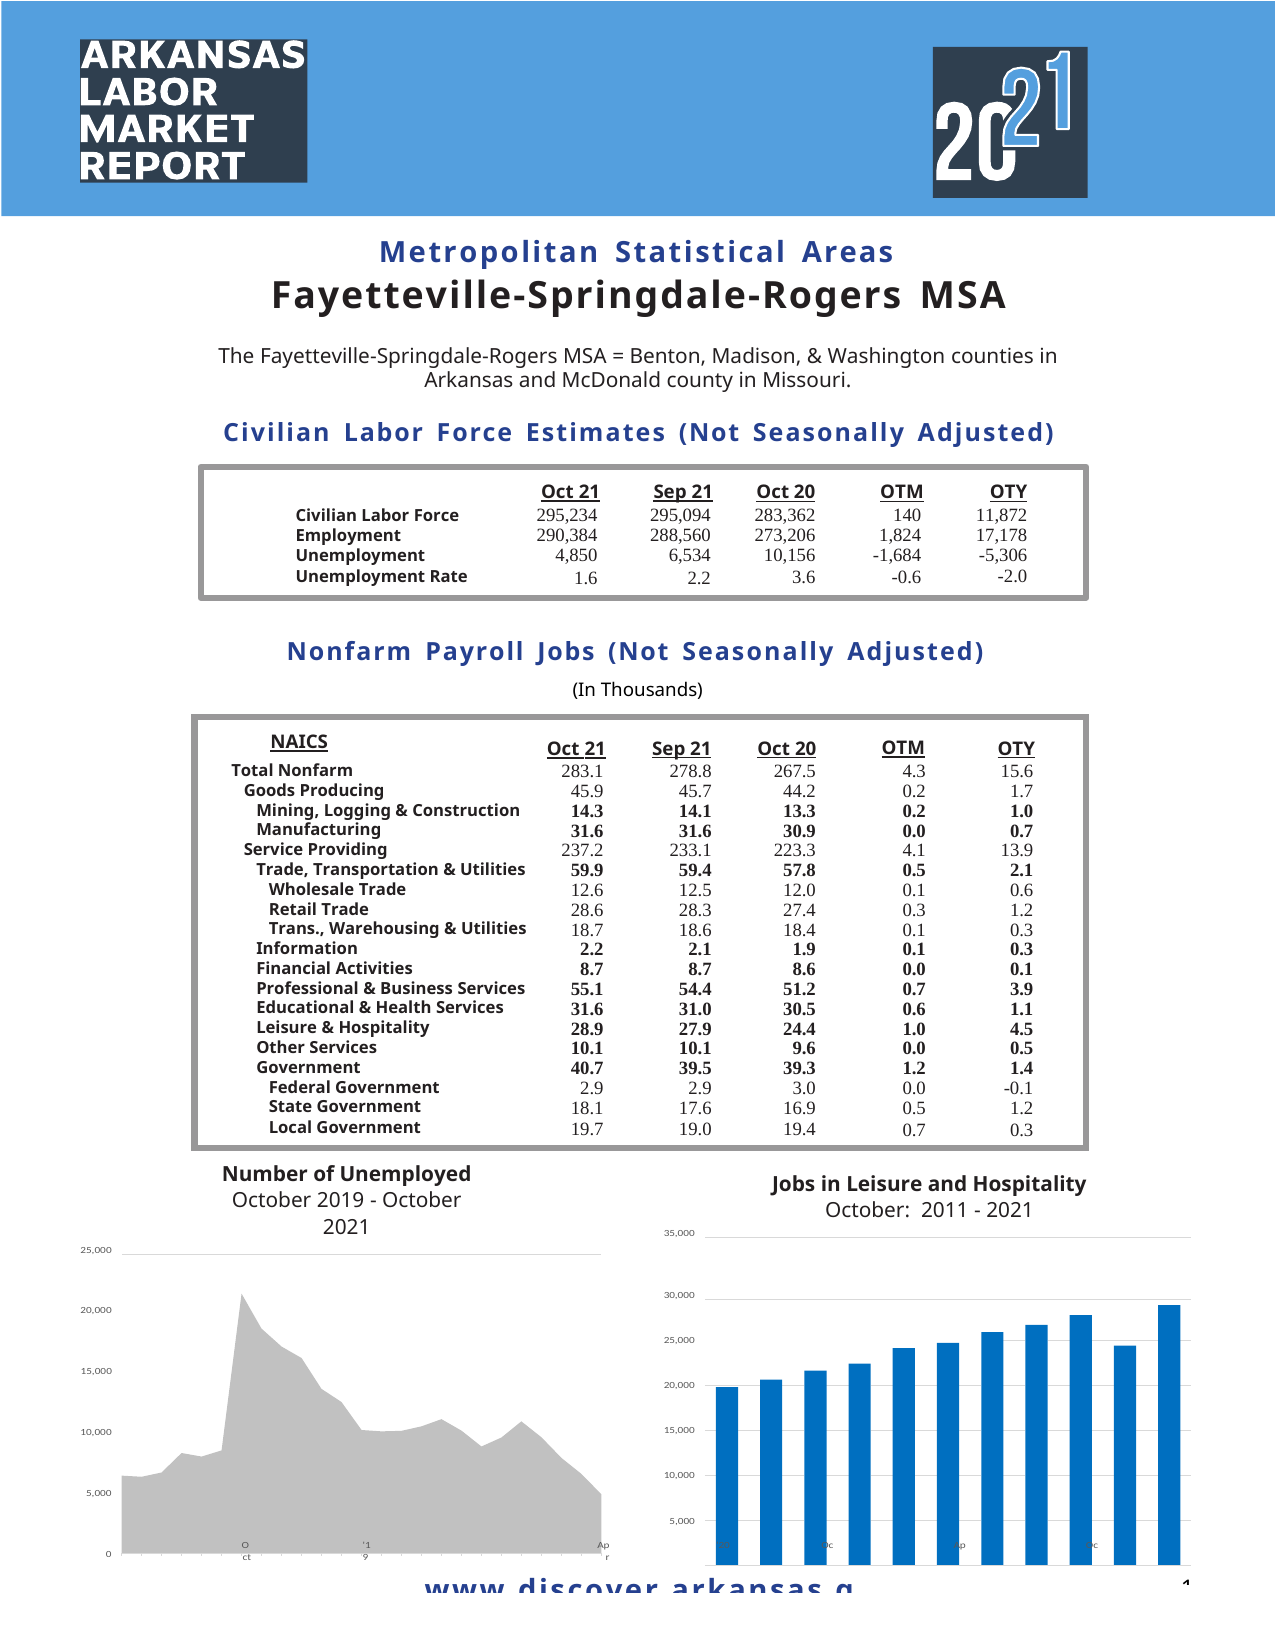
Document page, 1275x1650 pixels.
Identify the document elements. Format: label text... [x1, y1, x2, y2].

table_cell 39.5 [624, 1060, 732, 1080]
table_cell 27.4 [732, 902, 846, 922]
table_cell 140 [844, 506, 949, 527]
table_header OTM [844, 468, 949, 506]
table_header Oct 21 [494, 468, 624, 506]
table_cell 1.0 [846, 1021, 957, 1041]
table_cell -0.1 [957, 1080, 1083, 1100]
table_cell Government 40.7 [198, 1060, 624, 1080]
table_cell 19.0 [624, 1120, 732, 1145]
table_cell 0.7 [846, 1120, 957, 1145]
table_cell Retail Trade 28.6 [198, 902, 624, 922]
table_cell 4,850 [494, 547, 624, 567]
table_cell 17,178 [949, 527, 1032, 547]
table_cell 27.9 [624, 1021, 732, 1041]
table_cell 0.5 [957, 1041, 1083, 1060]
table_cell 267.5 [732, 761, 846, 783]
table_cell 17.6 [624, 1100, 732, 1120]
table_header OTY [957, 720, 1083, 761]
table_cell 0.3 [957, 922, 1083, 942]
table_cell 6,534 [625, 547, 733, 567]
table_cell 1.7 [957, 783, 1083, 803]
subtitle Fayetteville-Springdale-Rogers MSA [195, 270, 1081, 318]
table_cell Employment [290, 527, 493, 547]
table_cell 14.1 [624, 803, 732, 823]
table_cell 1.2 [957, 1100, 1083, 1120]
table_cell 233.1 [624, 843, 732, 862]
table_cell -1,684 [844, 547, 949, 567]
text Jobs in Leisure and Hospitality [643, 1170, 1214, 1196]
table_cell 18.6 [624, 922, 732, 942]
table_cell Civilian Labor Force [290, 506, 493, 527]
table_header OTM [846, 720, 957, 761]
table_cell 0.7 [957, 823, 1083, 843]
table_cell 0.5 [846, 1100, 957, 1120]
table_cell Service Providing 237.2 [198, 843, 624, 862]
table_cell 24.4 [732, 1021, 846, 1041]
text October 2019 - October 2021 [209, 1187, 484, 1239]
table_cell 0.2 [846, 803, 957, 823]
table_cell 223.3 [732, 843, 846, 862]
table_cell Professional & Business Services 55.1 [198, 981, 624, 1001]
table_cell 31.0 [624, 1001, 732, 1021]
table_cell 278.8 [624, 761, 732, 783]
table_cell 4.1 [846, 843, 957, 862]
table_cell 19.4 [732, 1120, 846, 1145]
table_cell 1.6 [494, 567, 624, 599]
table_cell 1.2 [846, 1060, 957, 1080]
table_cell 1.0 [957, 803, 1083, 823]
table_header OTY [949, 468, 1032, 506]
table_cell 0.0 [846, 1041, 957, 1060]
table_cell 290,384 [494, 527, 624, 547]
table_cell 0.2 [846, 783, 957, 803]
table_cell 10,156 [734, 547, 844, 567]
table_cell 0.1 [846, 922, 957, 942]
table_cell 0.3 [957, 942, 1083, 961]
table_cell 1.2 [957, 902, 1083, 922]
table_cell 13.3 [732, 803, 846, 823]
table_cell Total Nonfarm 283.1 [198, 761, 624, 783]
text The Fayetteville-Springdale-Rogers MSA = Benton, Madison, & Washington counties in Arkansas and McDonald county in Missouri. [195, 343, 1081, 394]
table_cell 0.5 [846, 863, 957, 882]
text Civilian Labor Force Estimates (Not Seasonally Adjusted) [195, 415, 1082, 449]
table_cell 11,872 [949, 506, 1032, 527]
table_cell 1.4 [957, 1060, 1083, 1080]
table_cell Federal Government 2.9 [198, 1080, 624, 1100]
table_cell 39.3 [732, 1060, 846, 1080]
table_cell Financial Activities 8.7 [198, 961, 624, 981]
table_cell 3.6 [734, 567, 844, 599]
table_cell 0.6 [846, 1001, 957, 1021]
table_cell 0.7 [846, 981, 957, 1001]
table_cell 30.9 [732, 823, 846, 843]
table_cell 54.4 [624, 981, 732, 1001]
table_cell Unemployment Rate [290, 567, 493, 599]
table_cell Trans., Warehousing & Utilities 18.7 [198, 922, 624, 942]
table_cell 51.2 [732, 981, 846, 1001]
table_cell 273,206 [734, 527, 844, 547]
table_cell 16.9 [732, 1100, 846, 1120]
table_cell -0.6 [844, 567, 949, 599]
table_cell 0.1 [846, 942, 957, 961]
table_cell 0.1 [846, 882, 957, 902]
table_cell 2.2 [625, 567, 733, 599]
table_header Sep 21 [624, 720, 732, 761]
table_cell 8.6 [732, 961, 846, 981]
table_header Oct 20 [734, 468, 844, 506]
table_cell 8.7 [624, 961, 732, 981]
text Nonfarm Payroll Jobs (Not Seasonally Adjusted) [195, 634, 1081, 668]
table_cell 30.5 [732, 1001, 846, 1021]
table_cell 0.0 [846, 1080, 957, 1100]
table_cell Information 2.2 [198, 942, 624, 961]
table_cell 59.4 [624, 863, 732, 882]
table_cell 0.1 [957, 961, 1083, 981]
table_header [290, 468, 493, 506]
table_cell 13.9 [957, 843, 1083, 862]
table_cell 3.0 [732, 1080, 846, 1100]
table_cell 1,824 [844, 527, 949, 547]
table_cell Leisure & Hospitality 28.9 [198, 1021, 624, 1041]
table_cell 4.3 [846, 761, 957, 783]
table_cell 12.5 [624, 882, 732, 902]
table_cell 9.6 [732, 1041, 846, 1060]
table_cell 57.8 [732, 863, 846, 882]
table_cell 295,094 [625, 506, 733, 527]
table_cell -5,306 [949, 547, 1032, 567]
table_cell Trade, Transportation & Utilities 59.9 [198, 863, 624, 882]
table_cell 288,560 [625, 527, 733, 547]
table_cell 45.7 [624, 783, 732, 803]
table_header Oct 20 [732, 720, 846, 761]
table_cell 3.9 [957, 981, 1083, 1001]
table_cell 2.1 [957, 863, 1083, 882]
table_cell 295,234 [494, 506, 624, 527]
text Metropolitan Statistical Areas [195, 233, 1084, 270]
table_cell 0.0 [846, 823, 957, 843]
table_cell Educational & Health Services 31.6 [198, 1001, 624, 1021]
text October: 2011 - 2021 [644, 1196, 1214, 1223]
table_cell State Government 18.1 [198, 1100, 624, 1120]
table_cell Mining, Logging & Construction 14.3 [198, 803, 624, 823]
table_cell Local Government 19.7 [198, 1120, 624, 1145]
table_cell 2.1 [624, 942, 732, 961]
table_cell 28.3 [624, 902, 732, 922]
table_cell -2.0 [949, 567, 1032, 599]
text (In Thousands) [194, 676, 1081, 702]
table_cell 18.4 [732, 922, 846, 942]
table_cell Other Services 10.1 [198, 1041, 624, 1060]
table_cell 31.6 [624, 823, 732, 843]
table_cell 0.6 [957, 882, 1083, 902]
table_cell 0.3 [957, 1120, 1083, 1145]
table_cell 4.5 [957, 1021, 1083, 1041]
table_cell 2.9 [624, 1080, 732, 1100]
table_cell 12.0 [732, 882, 846, 902]
table_cell 1.1 [957, 1001, 1083, 1021]
table_cell 1.9 [732, 942, 846, 961]
table_cell 0.3 [846, 902, 957, 922]
table_cell 10.1 [624, 1041, 732, 1060]
table_cell 44.2 [732, 783, 846, 803]
text 10,000 15,000 [80, 1424, 1214, 1438]
table_header NAICS Oct 21 [198, 720, 624, 761]
table_cell Goods Producing 45.9 [198, 783, 624, 803]
table_cell Manufacturing 31.6 [198, 823, 624, 843]
table_cell 15.6 [957, 761, 1083, 783]
text Number of Unemployed [209, 1161, 484, 1187]
table_cell 0.0 [846, 961, 957, 981]
table_cell 283,362 [734, 506, 844, 527]
table_header Sep 21 [625, 468, 733, 506]
table_cell Unemployment [290, 547, 493, 567]
table_cell Wholesale Trade 12.6 [198, 882, 624, 902]
